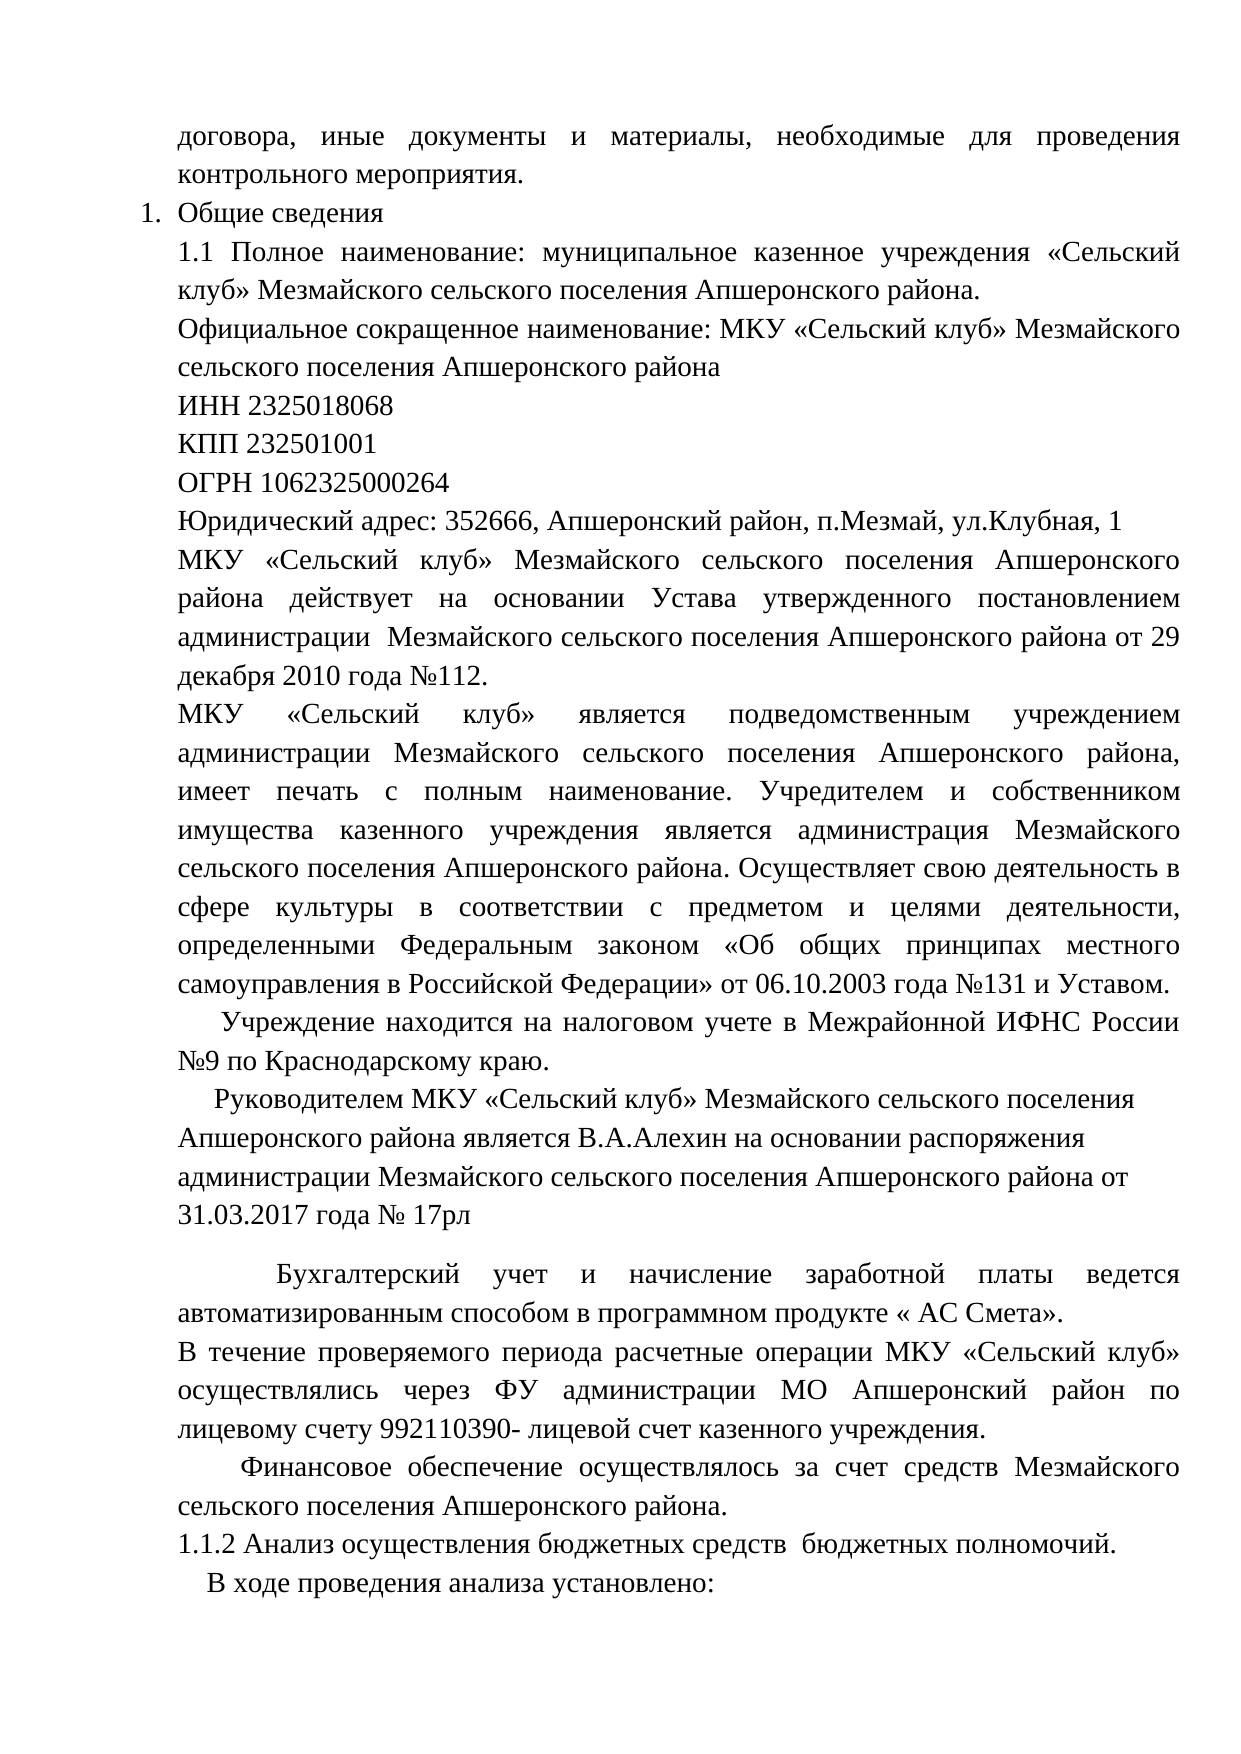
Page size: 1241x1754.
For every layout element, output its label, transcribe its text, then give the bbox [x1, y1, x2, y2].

text Бухгалтерский учет и начисление заработной платы ведется автоматизированным способом в программном продукте « АС Смета». [177, 1257, 1181, 1329]
list Общие сведения [140, 195, 1181, 229]
text 1.1 Полное наименование: муниципальное казенное учреждения «Сельский клуб» Мезмайского сельского поселения Апшеронского района. [177, 234, 1181, 306]
text Официальное сокращенное наименование: МКУ «Сельский клуб» Мезмайского сельского поселения Апшеронского района [177, 311, 1181, 383]
text В течение проверяемого периода расчетные операции МКУ «Сельский клуб» осуществлялись через ФУ администрации МО Апшеронский район по лицевому счету 992110390- лицевой счет казенного учреждения. [177, 1334, 1181, 1444]
text МКУ «Сельский клуб» Мезмайского сельского поселения Апшеронского района действует на основании Устава утвержденного постановлением администрации Мезмайского сельского поселения Апшеронского района от 29 декабря 2010 года №112. [177, 542, 1181, 691]
text Учреждение находится на налоговом учете в Межрайонной ИФНС России №9 по Краснодарскому краю. [177, 1004, 1181, 1077]
text В ходе проведения анализа установлено: [177, 1565, 1181, 1598]
text КПП 232501001 [177, 426, 1181, 460]
text Финансовое обеспечение осуществлялось за счет средств Мезмайского сельского поселения Апшеронского района. [177, 1449, 1181, 1521]
text ОГРН 1062325000264 [177, 465, 1181, 498]
text 1.1.2 Анализ осуществления бюджетных средств бюджетных полномочий. [177, 1526, 1181, 1560]
text Руководителем МКУ «Сельский клуб» Мезмайского сельского поселения Апшеронского района является В.А.Алехин на основании распоряжения администрации Мезмайского сельского поселения Апшеронского района от 31.03.2017 года № 17рл [177, 1082, 1181, 1231]
text Юридический адрес: 352666, Апшеронский район, п.Мезмай, ул.Клубная, 1 [177, 503, 1181, 537]
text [177, 118, 1181, 190]
text ИНН 2325018068 [177, 388, 1181, 421]
text МКУ «Сельский клуб» является подведомственным учреждением администрации Мезмайского сельского поселения Апшеронского района, имеет печать с полным наименование. Учредителем и собственником имущества казенного учреждения является администрация Мезмайского сельского поселения Апшеронского района. Осуществляет свою деятельность в сфере культуры в соответствии с предметом и целями деятельности, определенными Федеральным законом «Об общих принципах местного самоуправления в Российской Федерации» от 06.10.2003 года №131 и Уставом. [177, 696, 1181, 999]
